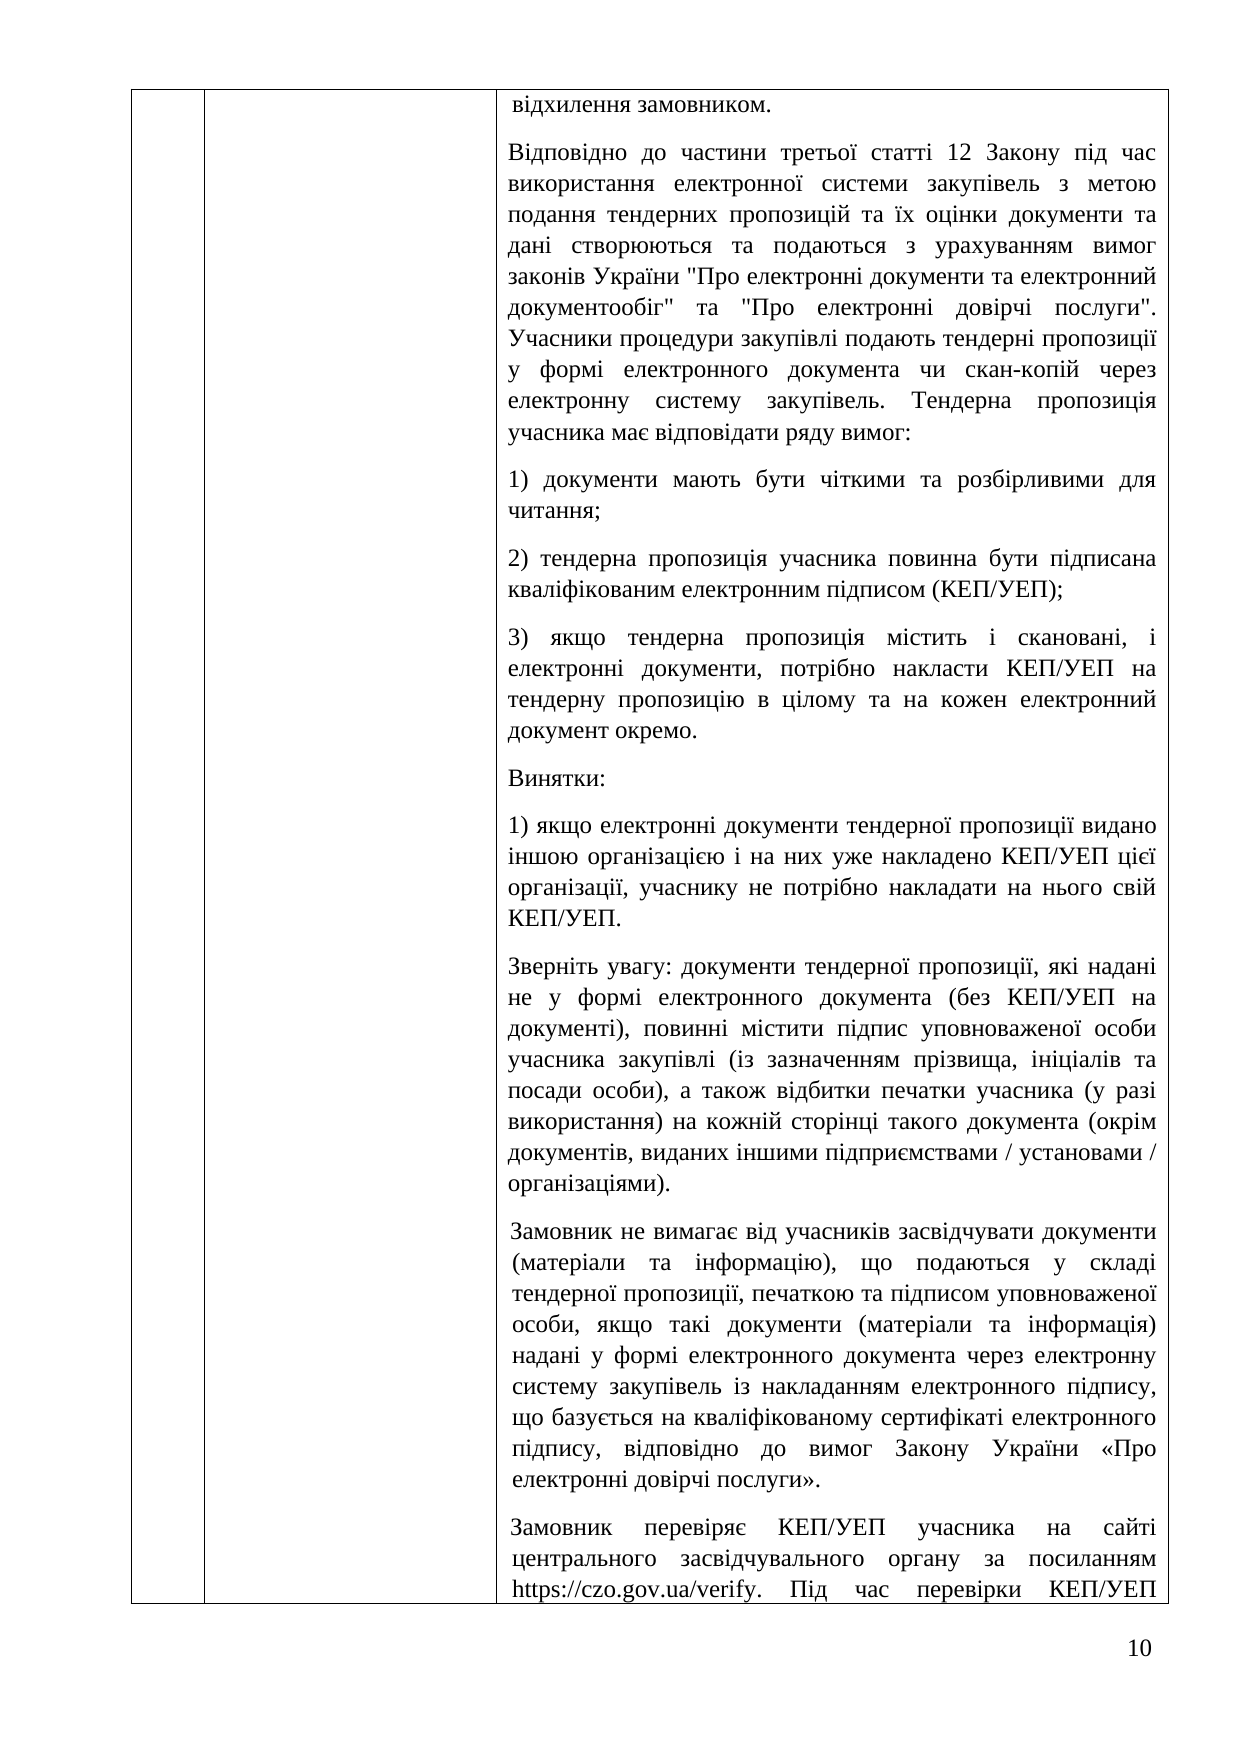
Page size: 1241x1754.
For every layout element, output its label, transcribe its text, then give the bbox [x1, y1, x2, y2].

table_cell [205, 90, 496, 1603]
table_cell 1 [132, 90, 204, 1603]
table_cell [497, 90, 1168, 1603]
